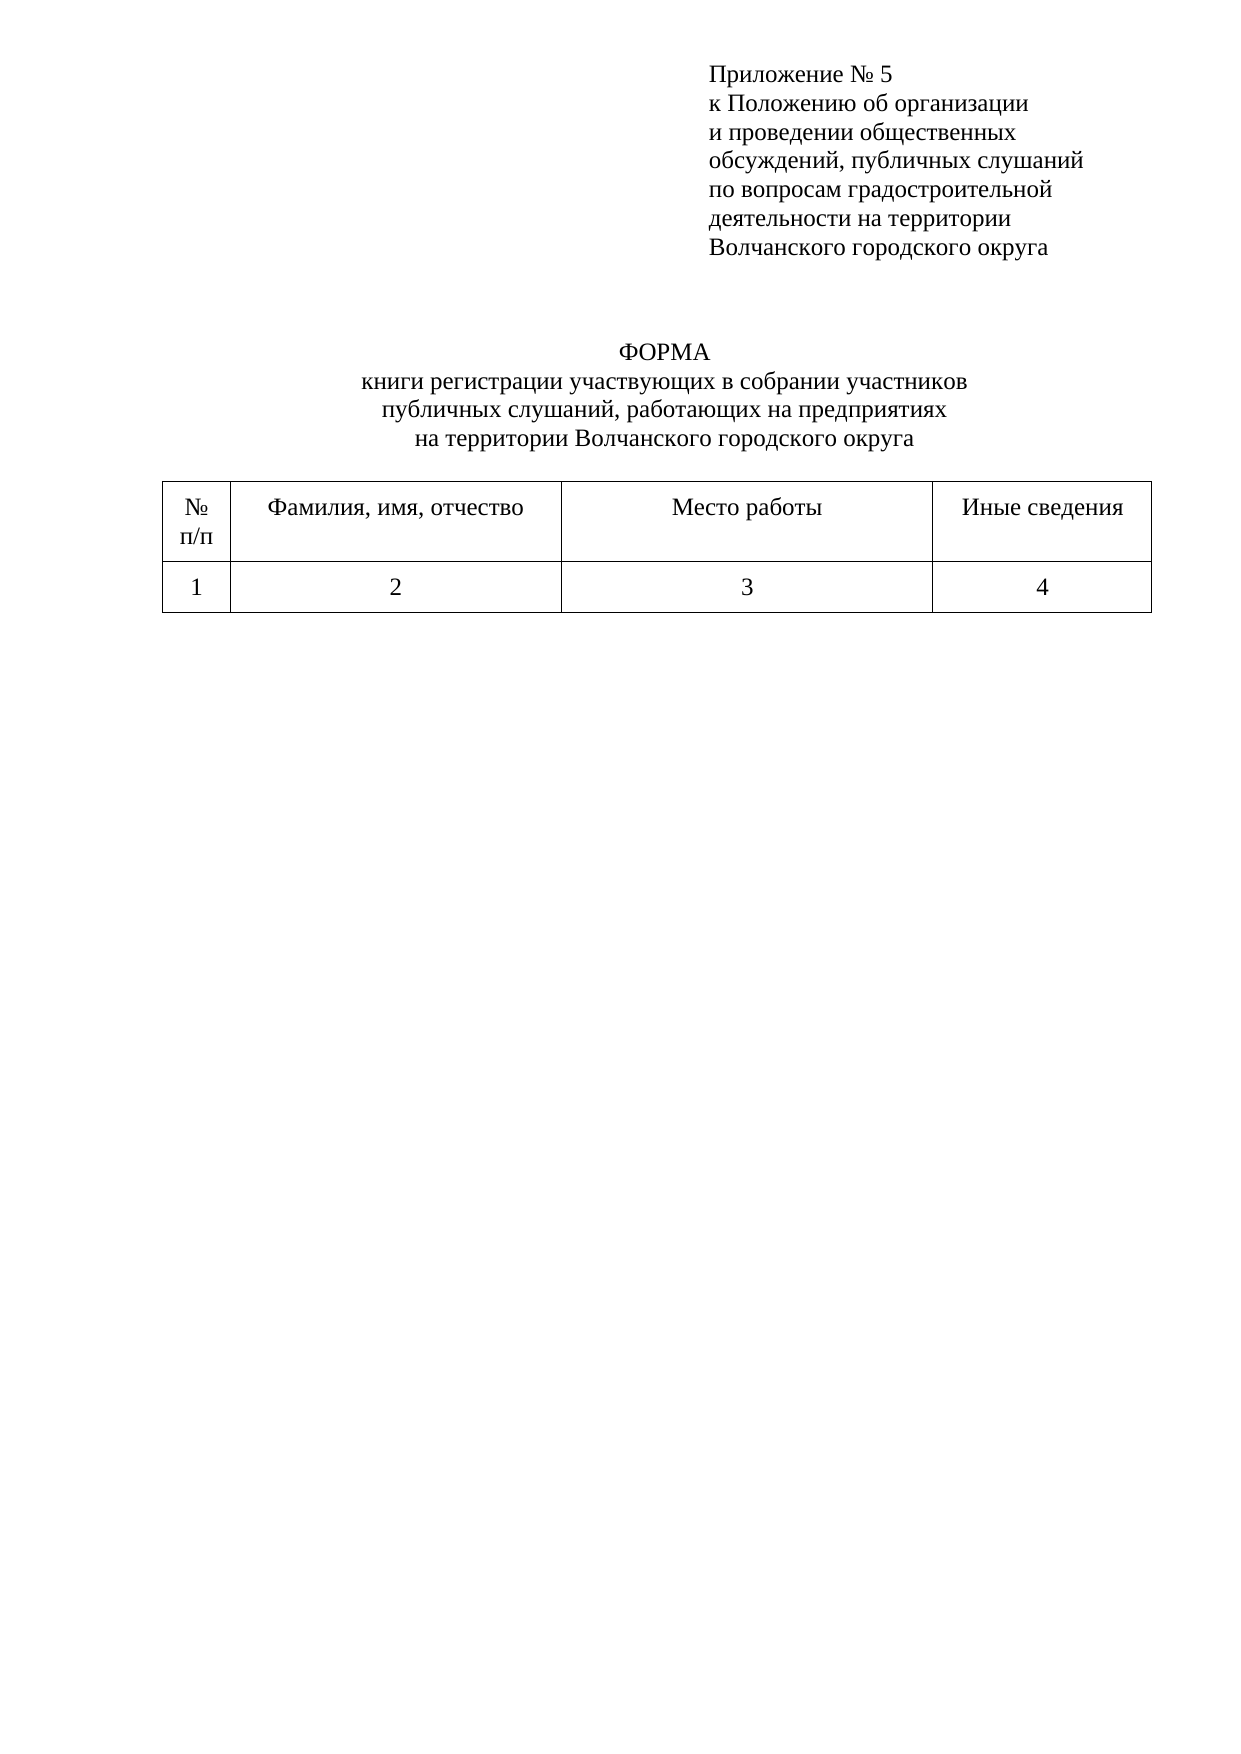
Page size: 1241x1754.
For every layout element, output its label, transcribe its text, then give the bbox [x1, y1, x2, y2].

table_cell 3 [562, 562, 932, 612]
text и проведении общественных обсуждений, публичных слушаний [709, 117, 1152, 174]
table_header № п/п [163, 482, 230, 561]
table_cell 4 [933, 562, 1151, 612]
text к Положению об организации [709, 88, 1152, 117]
table_header Место работы [562, 482, 932, 561]
text книги регистрации участвующих в собрании участников [177, 366, 1152, 394]
text ФОРМА [177, 337, 1152, 366]
text Приложение № 5 [177, 59, 1152, 88]
text публичных слушаний, работающих на предприятиях [177, 394, 1152, 423]
text по вопросам градостроительной деятельности на территории Волчанского городского округа [709, 174, 1152, 260]
table_cell 2 [231, 562, 561, 612]
table_cell 1 [163, 562, 230, 612]
table_header Фамилия, имя, отчество [231, 482, 561, 561]
text на территории Волчанского городского округа [177, 423, 1152, 452]
table_header Иные сведения [933, 482, 1151, 561]
